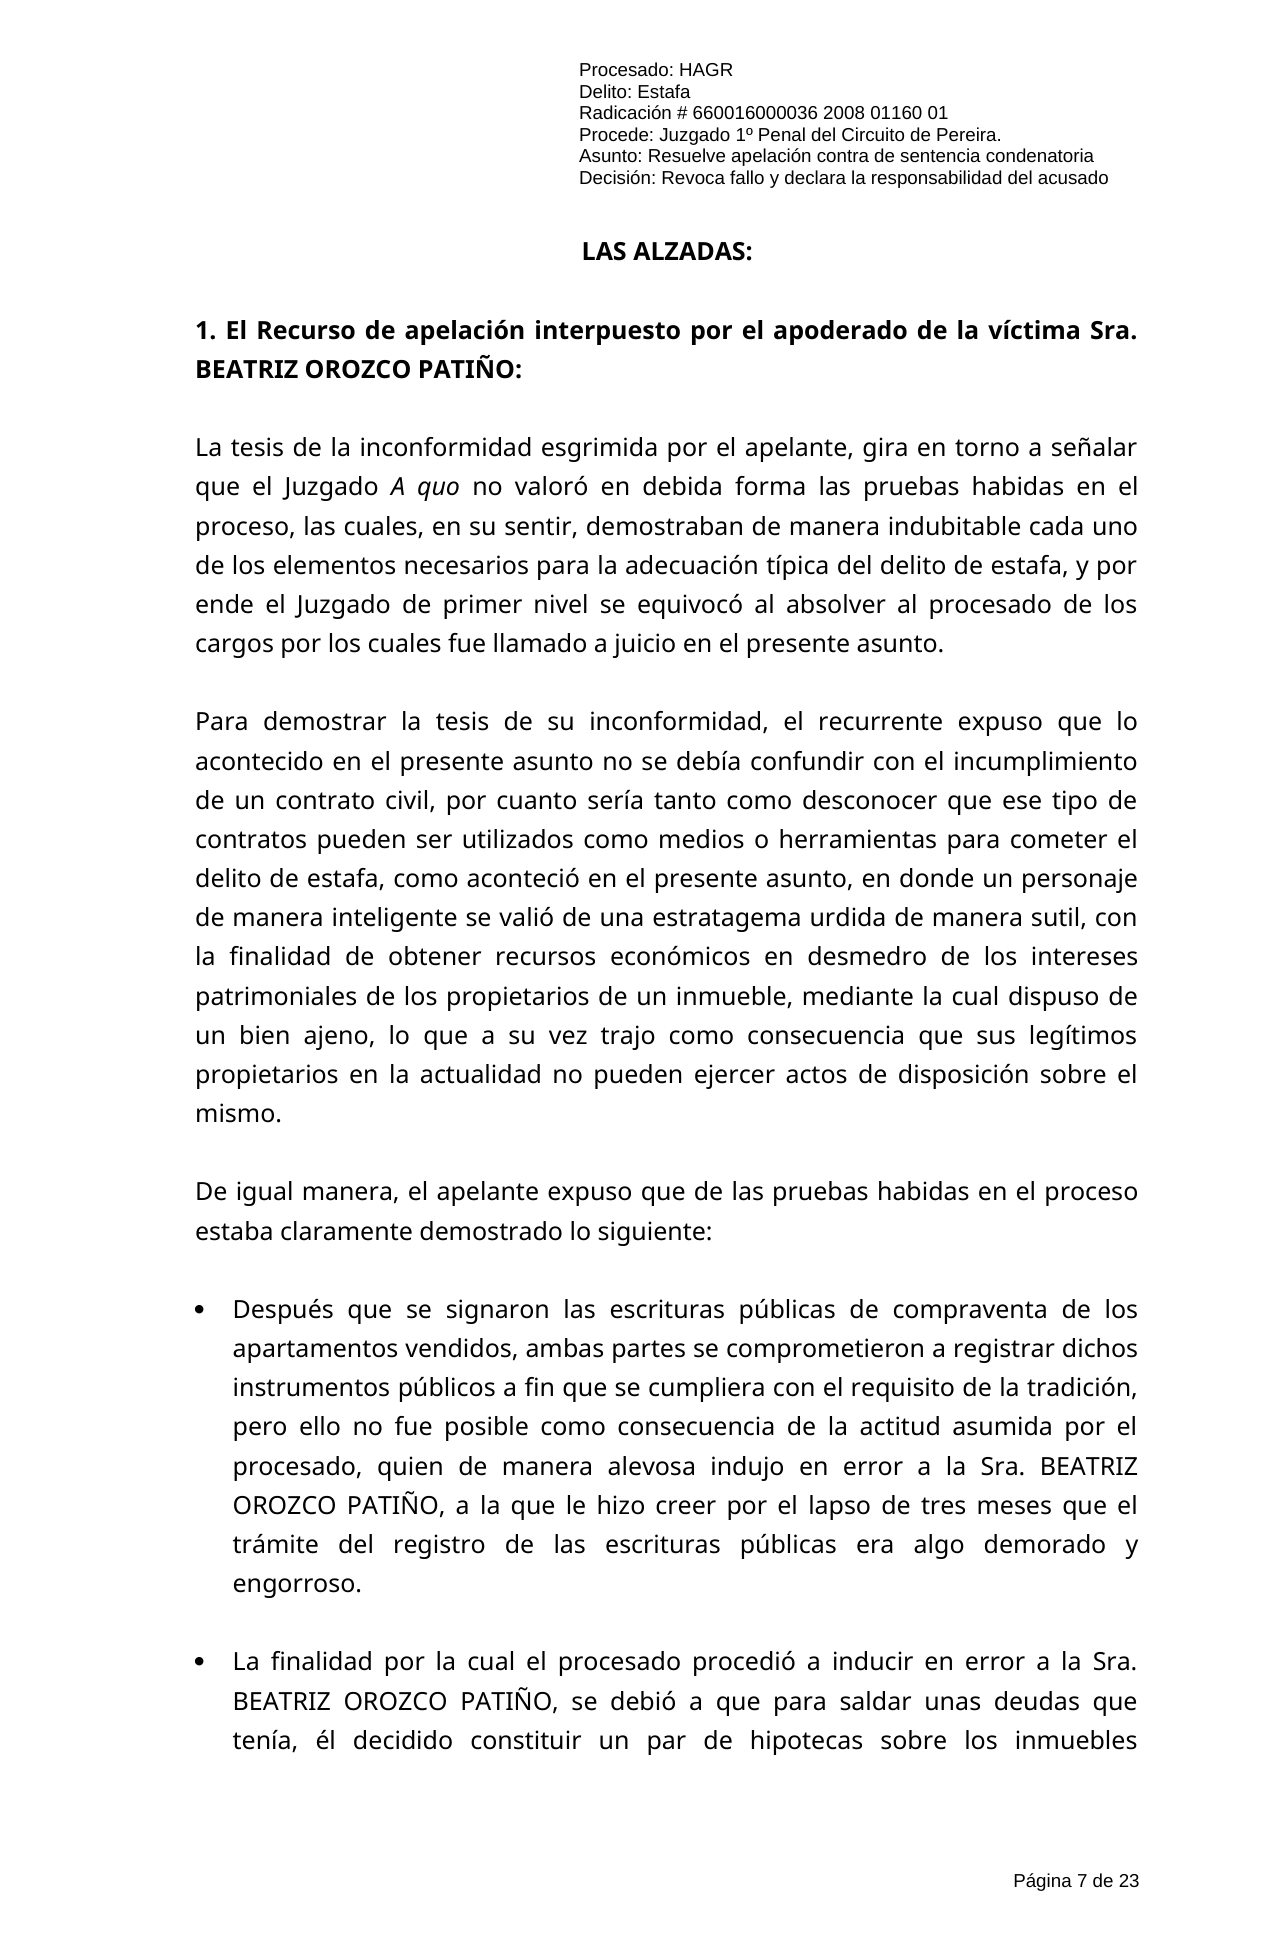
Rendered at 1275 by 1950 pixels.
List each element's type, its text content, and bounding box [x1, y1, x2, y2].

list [195, 1644, 1139, 1756]
text La tesis de la inconformidad esgrimida por el apelante, gira en torno a señalar que el Juzgado A quo no valoró en debida forma las pruebas habidas en el proceso, las cuales, en su sentir, demostraban de manera indubitable cada uno de los elementos necesarios para la adecuación típica del delito de estafa, y por ende el Juzgado de primer nivel se equivocó al absolver al procesado de los cargos por los cuales fue llamado a juicio en el presente asunto. [195, 430, 1139, 660]
text De igual manera, el apelante expuso que de las pruebas habidas en el proceso estaba claramente demostrado lo siguiente: [195, 1174, 1139, 1247]
text 1. El Recurso de apelación interpuesto por el apoderado de la víctima Sra. BEATRIZ OROZCO PATIÑO: [195, 312, 1139, 386]
text LAS ALZADAS: [195, 234, 1139, 268]
list Después que se signaron las escrituras públicas de compraventa de los apartamentos vendidos, ambas partes se comprometieron a registrar dichos instrumentos públicos a fin que se cumpliera con el requisito de la tradición, pero ello no fue posible como consecuencia de la actitud asumida por el procesado, quien de manera alevosa indujo en error a la Sra. BEATRIZ OROZCO PATIÑO, a la que le hizo creer por el lapso de tres meses que el trámite del registro de las escrituras públicas era algo demorado y engorroso. [195, 1292, 1139, 1600]
text Para demostrar la tesis de su inconformidad, el recurrente expuso que lo acontecido en el presente asunto no se debía confundir con el incumplimiento de un contrato civil, por cuanto sería tanto como desconocer que ese tipo de contratos pueden ser utilizados como medios o herramientas para cometer el delito de estafa, como aconteció en el presente asunto, en donde un personaje de manera inteligente se valió de una estratagema urdida de manera sutil, con la finalidad de obtener recursos económicos en desmedro de los intereses patrimoniales de los propietarios de un inmueble, mediante la cual dispuso de un bien ajeno, lo que a su vez trajo como consecuencia que sus legítimos propietarios en la actualidad no pueden ejercer actos de disposición sobre el mismo. [195, 704, 1139, 1130]
